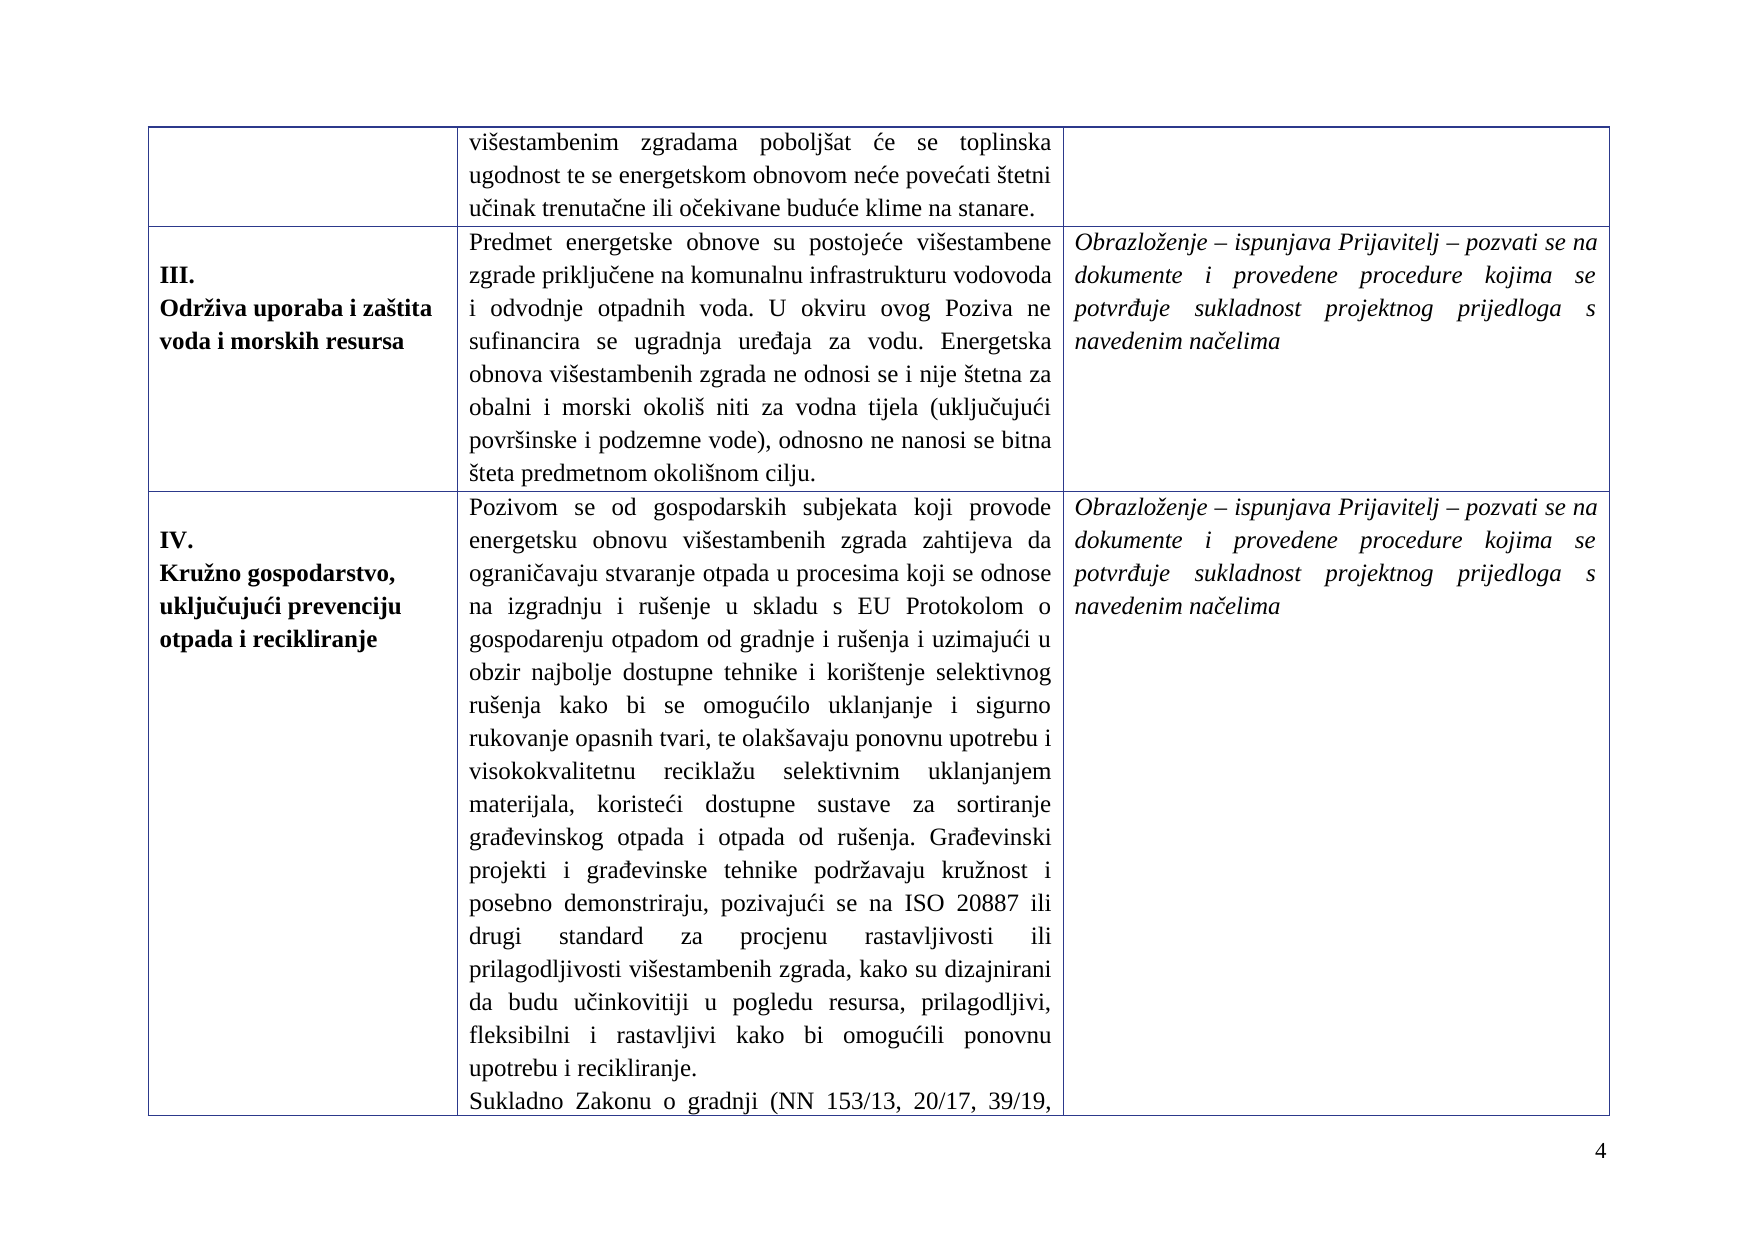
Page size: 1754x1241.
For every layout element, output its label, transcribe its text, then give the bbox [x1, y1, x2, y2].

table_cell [458, 492, 1063, 1115]
table_cell III. Održiva uporaba i zaštita voda i morskih resursa [149, 227, 457, 491]
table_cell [458, 128, 1063, 226]
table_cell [149, 128, 457, 226]
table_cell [1064, 492, 1609, 1115]
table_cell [149, 492, 457, 1115]
table_cell Predmet energetske obnove su postojeće višestambene zgrade priključene na komunalnu infrastrukturu vodovoda i odvodnje otpadnih voda. U okviru ovog Poziva ne sufinancira se ugradnja uređaja za vodu. Energetska obnova višestambenih zgrada ne odnosi se i nije štetna za obalni i morski okoliš niti za vodna tijela (uključujući površinske i podzemne vode), odnosno ne nanosi se bitna šteta predmetnom okolišnom cilju. [458, 227, 1063, 491]
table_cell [1064, 128, 1609, 226]
